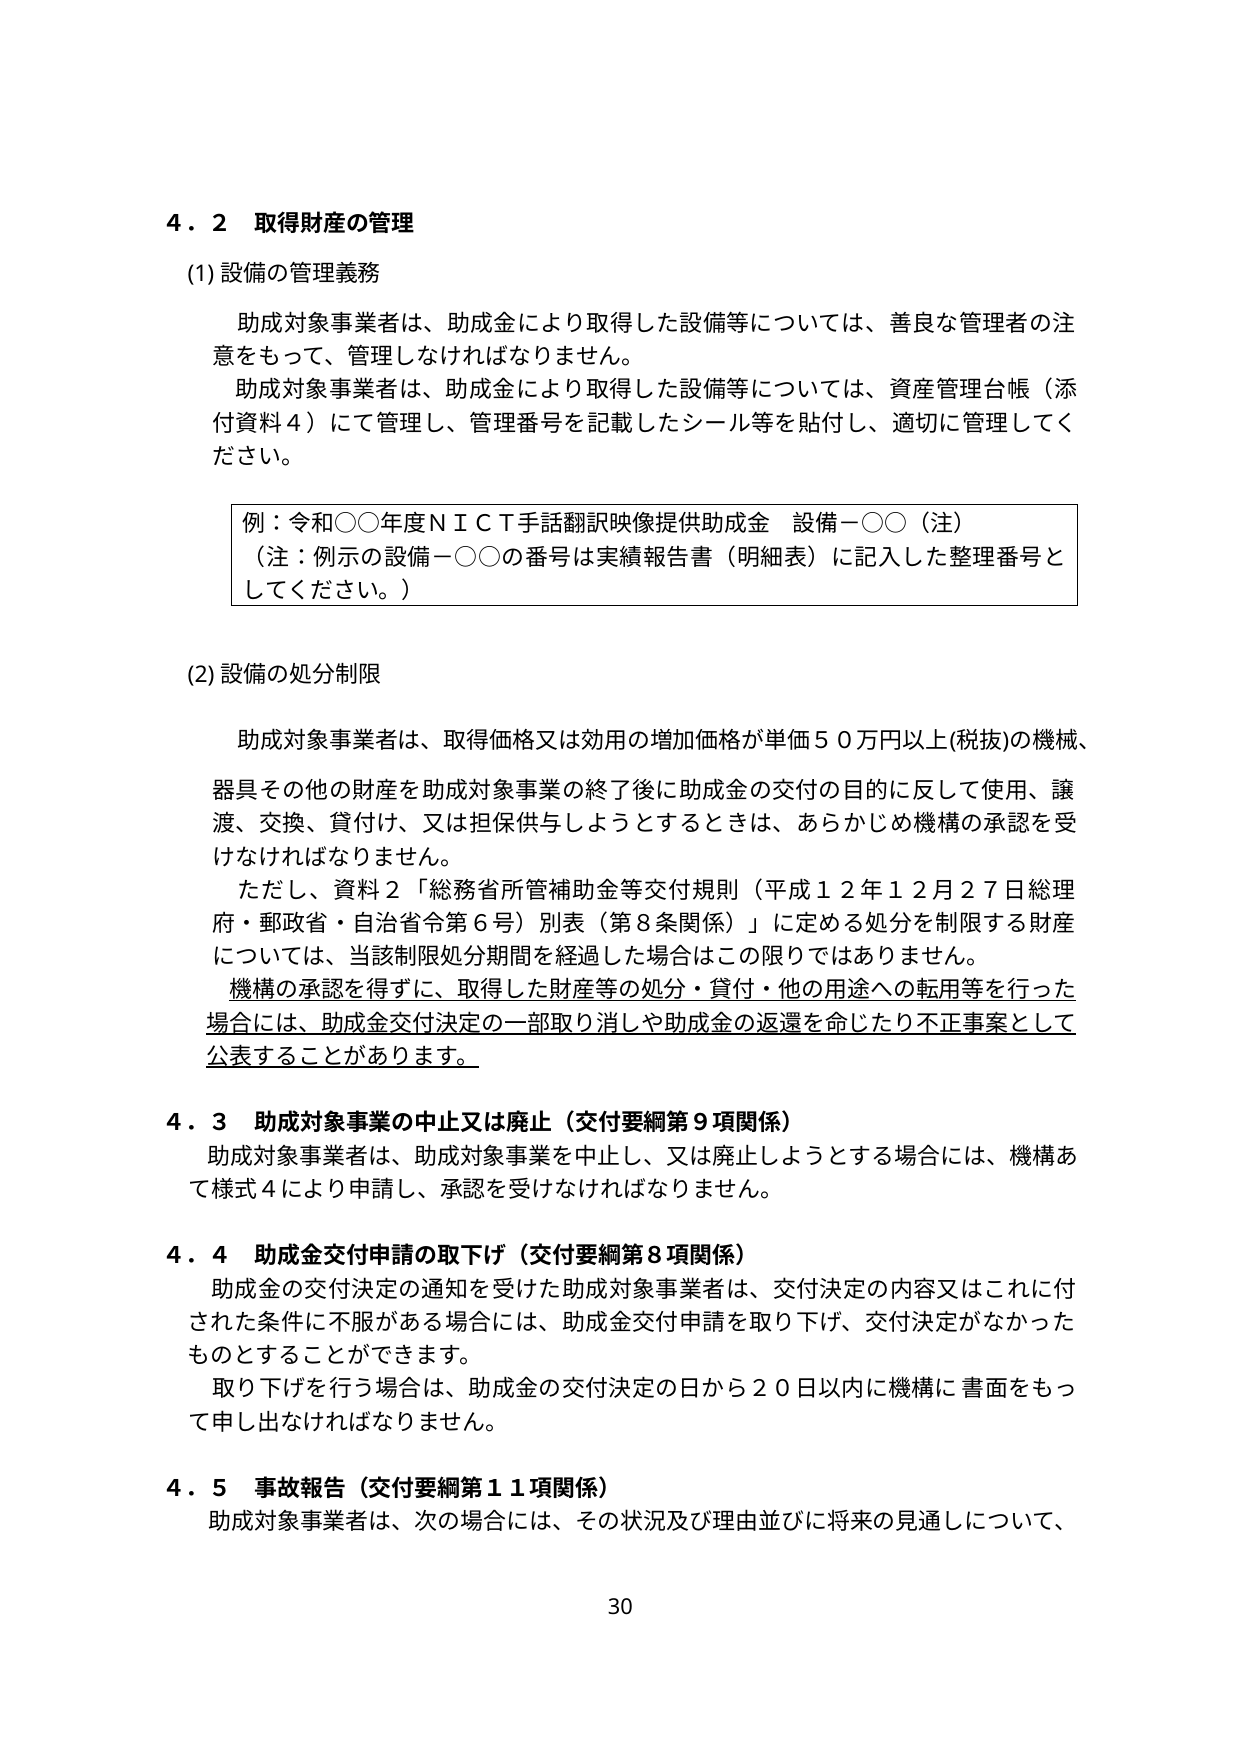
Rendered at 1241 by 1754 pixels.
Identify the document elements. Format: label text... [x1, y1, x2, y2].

text (2) 設備の処分制限 [187, 639, 1078, 706]
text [185, 1503, 1078, 1536]
text (1) 設備の管理義務 [187, 238, 1078, 305]
text 助成対象事業者は、助成対象事業を中止し、又は廃止しようとする場合には、機構あて様式４により申請し、承認を受けなければなりません。 [188, 1137, 1078, 1204]
subtitle ４．５ 事故報告（交付要綱第１１項関係） [162, 1470, 1078, 1503]
subtitle ４．２ 取得財産の管理 [162, 205, 1078, 238]
table_header 例：令和○○年度ＮＩＣＴ手話翻訳映像提供助成金 設備－○○（注） （注：例示の設備－○○の番号は実績報告書（明細表）に記入した整理番号としてください。） [232, 505, 1077, 605]
subtitle ４．３ 助成対象事業の中止又は廃止（交付要綱第９項関係） [162, 1104, 1078, 1137]
text 助成対象事業者は、助成金により取得した設備等については、善良な管理者の注意をもって、管理しなければなりません。 [212, 305, 1078, 371]
text ただし、資料２「総務省所管補助金等交付規則（平成１２年１２月２７日総理府・郵政省・自治省令第６号）別表（第８条関係）」に定める処分を制限する財産については、当該制限処分期間を経過した場合はこの限りではありません。 [212, 872, 1078, 971]
text 助成金の交付決定の通知を受けた助成対象事業者は、交付決定の内容又はこれに付された条件に不服がある場合には、助成金交付申請を取り下げ、交付決定がなかったものとすることができます。 [187, 1270, 1078, 1370]
text 助成対象事業者は、助成金により取得した設備等については、資産管理台帳（添付資料４）にて管理し、管理番号を記載したシール等を貼付し、適切に管理してください。 [212, 371, 1078, 471]
subtitle ４．４ 助成金交付申請の取下げ（交付要綱第８項関係） [162, 1237, 1078, 1270]
text 助成対象事業者は、取得価格又は効用の増加価格が単価５０万円以上(税抜)の機械、器具その他の財産を助成対象事業の終了後に助成金の交付の目的に反して使用、譲渡、交換、貸付け、又は担保供与しようとするときは、あらかじめ機構の承認を受けなければなりません。 [212, 706, 1078, 872]
text 取り下げを行う場合は、助成金の交付決定の日から２０日以内に機構に書面をもって申し出なければなりません。 [188, 1370, 1078, 1437]
text 機構の承認を得ずに、取得した財産等の処分・貸付・他の用途への転用等を行った場合には、助成金交付決定の一部取り消しや助成金の返還を命じたり不正事案として公表することがあります。 [206, 971, 1078, 1071]
